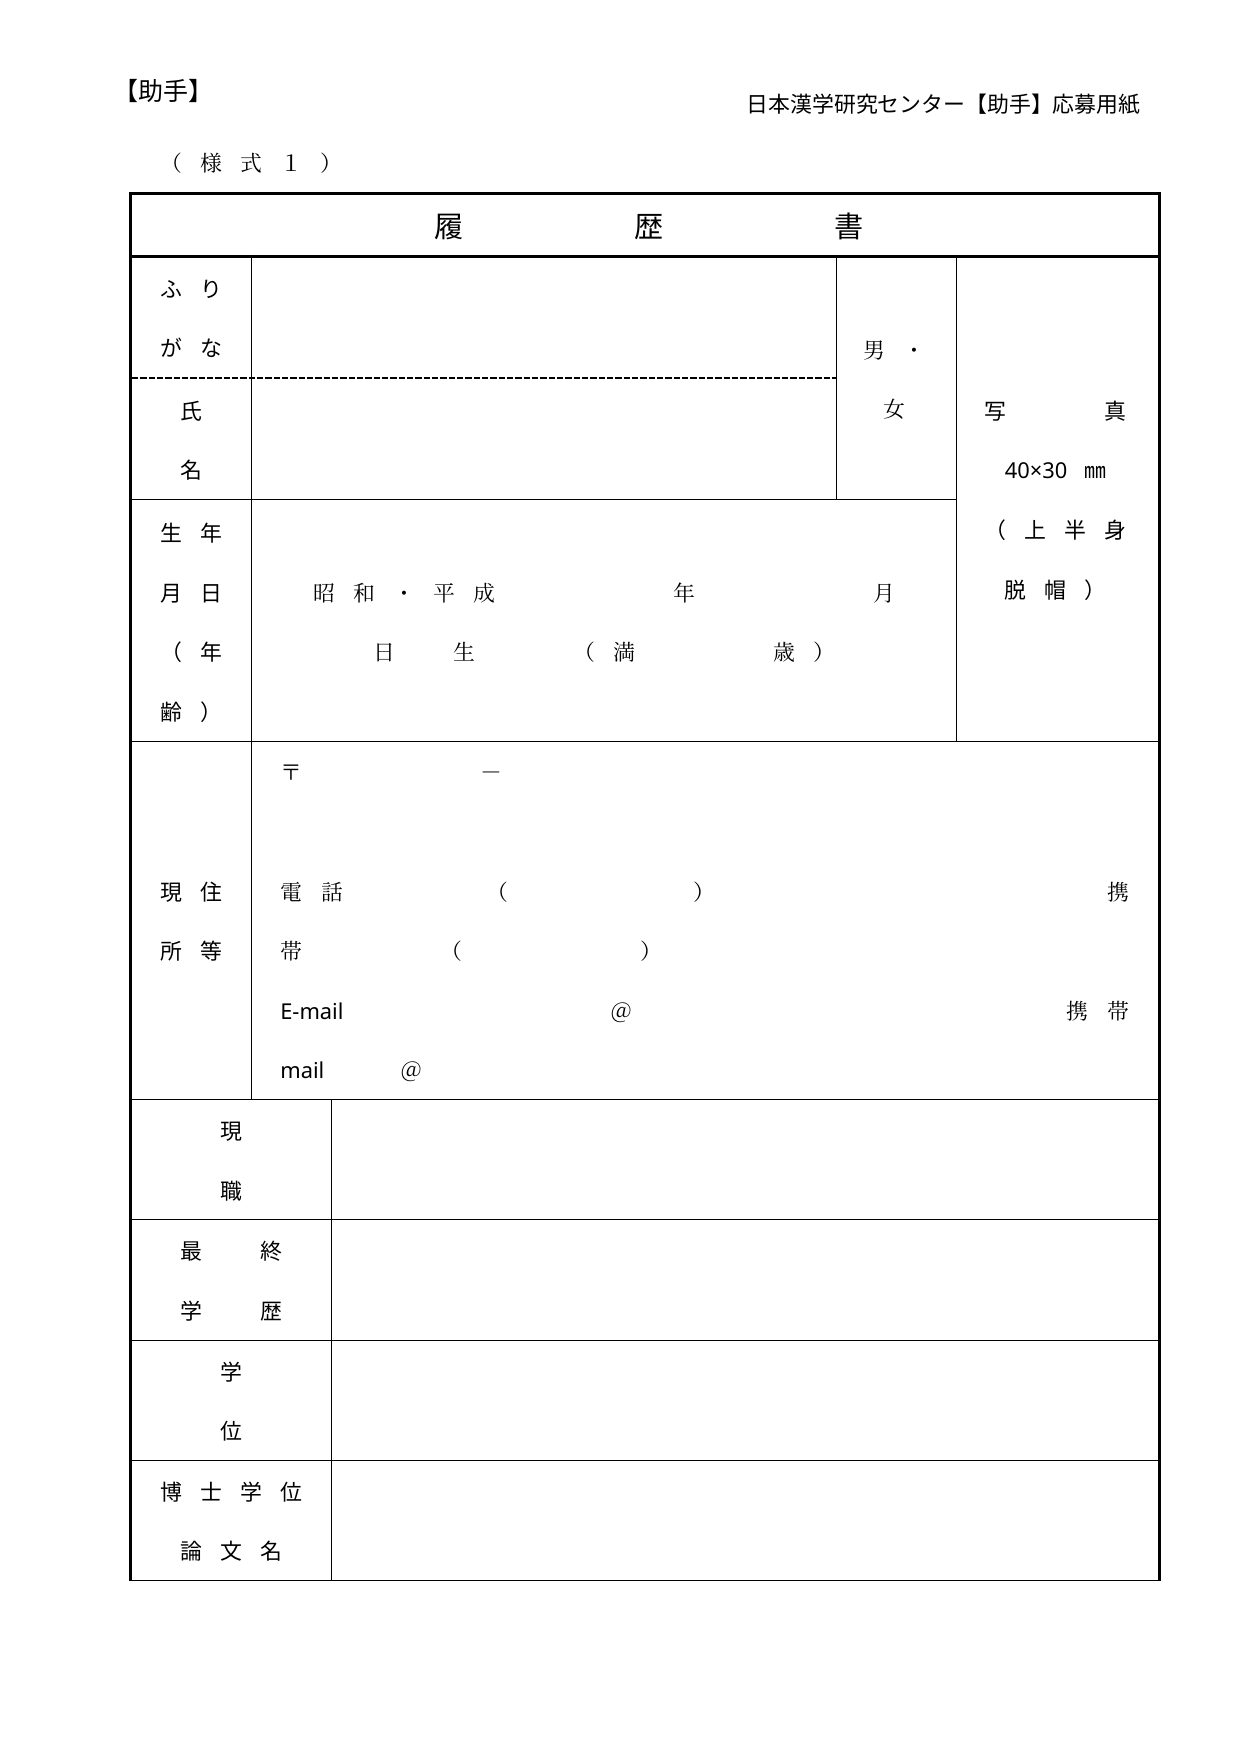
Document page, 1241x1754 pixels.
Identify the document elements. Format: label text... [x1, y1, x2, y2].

table_cell 男・女 [837, 258, 956, 499]
table_cell [332, 1220, 1158, 1339]
table_cell [252, 377, 836, 499]
table_header （様式１） [130, 132, 1159, 192]
table_cell ふりがな [132, 258, 251, 377]
table_cell 最 終 学 歴 [132, 1220, 331, 1339]
table_cell 履 歴 書 [132, 195, 1158, 254]
table_cell 現 職 [132, 1100, 331, 1219]
table_cell 氏 名 [132, 377, 251, 499]
table_cell 学 位 [132, 1341, 331, 1460]
table_cell 〒 － 電話 （ ） 携帯 （ ） E-mail ＠ 携帯mail ＠ [252, 742, 1158, 1099]
table_cell [332, 1341, 1158, 1460]
table_cell 博士学位論文名 [132, 1461, 331, 1580]
table_cell [332, 1100, 1158, 1219]
table_cell 現住所等 [132, 742, 251, 1099]
table_cell 写 真 40×30㎜ （上半身脱帽） [957, 258, 1158, 741]
table_cell [332, 1461, 1158, 1580]
table_cell 生年月日 （年 齢） [132, 500, 251, 741]
table_cell [252, 258, 836, 377]
table_cell 昭和・平成 年 月 日 生 （満 歳） [252, 500, 956, 741]
